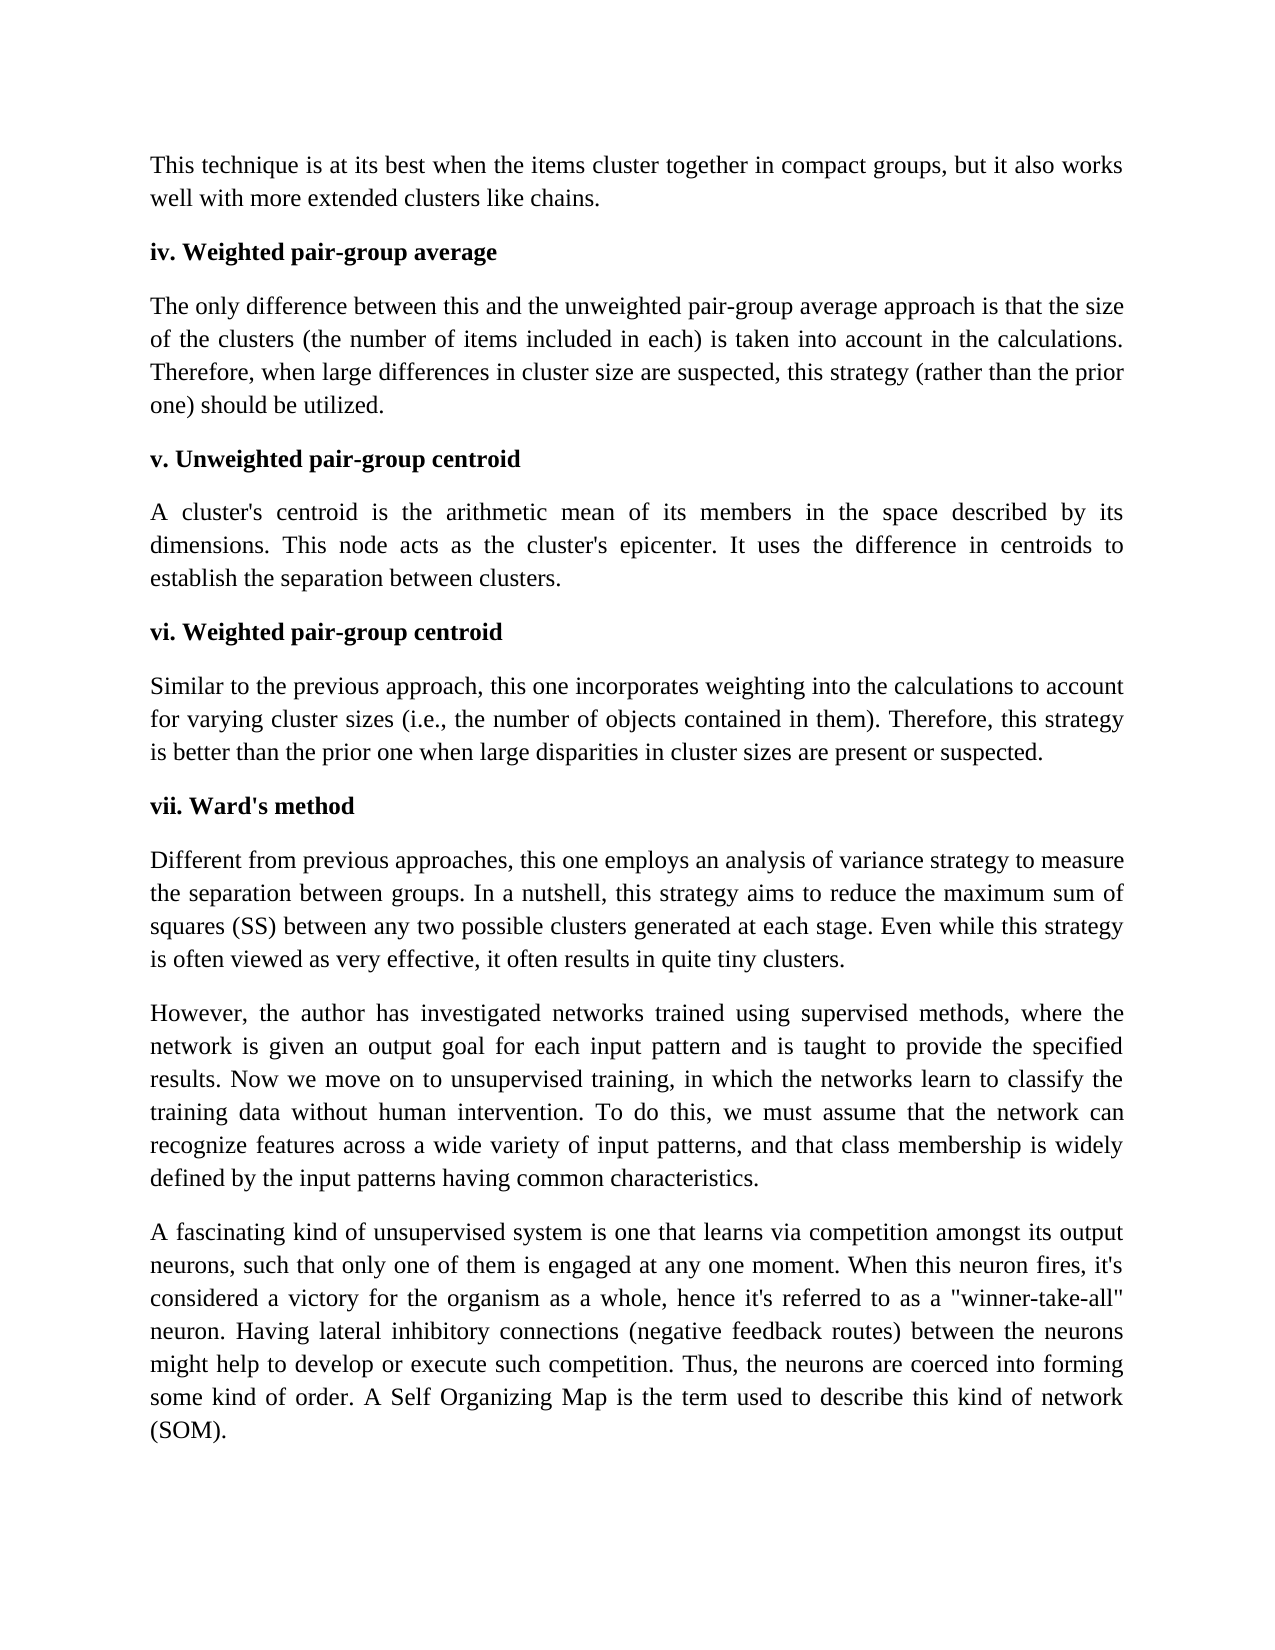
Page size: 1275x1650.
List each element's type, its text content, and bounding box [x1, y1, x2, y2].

text The only difference between this and the unweighted pair-group average approach is that the size of the clusters (the number of items included in each) is taken into account in the calculations. Therefore, when large differences in cluster size are suspected, this strategy (rather than the prior one) should be utilized. [150, 291, 1125, 418]
text However, the author has investigated networks trained using supervised methods, where the network is given an output goal for each input pattern and is taught to provide the specified results. Now we move on to unsupervised training, in which the networks learn to classify the training data without human intervention. To do this, we must assume that the network can recognize features across a wide variety of input patterns, and that class membership is widely defined by the input patterns having common characteristics. [150, 998, 1125, 1192]
text vi. Weighted pair-group centroid [150, 617, 1125, 646]
text iv. Weighted pair-group average [150, 237, 1125, 266]
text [150, 150, 1125, 212]
text v. Unweighted pair-group centroid [150, 444, 1125, 472]
text A cluster's centroid is the arithmetic mean of its members in the space described by its dimensions. This node acts as the cluster's epicenter. It uses the difference in centroids to establish the separation between clusters. [150, 497, 1125, 592]
text Different from previous approaches, this one employs an analysis of variance strategy to measure the separation between groups. In a nutshell, this strategy aims to reduce the maximum sum of squares (SS) between any two possible clusters generated at each stage. Even while this strategy is often viewed as very effective, it often results in quite tiny clusters. [150, 845, 1125, 973]
text Similar to the previous approach, this one incorporates weighting into the calculations to account for varying cluster sizes (i.e., the number of objects contained in them). Therefore, this strategy is better than the prior one when large disparities in cluster sizes are present or suspected. [150, 671, 1125, 766]
text vii. Ward's method [150, 791, 1125, 820]
text A fascinating kind of unsupervised system is one that learns via competition amongst its output neurons, such that only one of them is engaged at any one moment. When this neuron fires, it's considered a victory for the organism as a whole, hence it's referred to as a "winner-take-all" neuron. Having lateral inhibitory connections (negative feedback routes) between the neurons might help to develop or execute such competition. Thus, the neurons are coerced into forming some kind of order. A Self Organizing Map is the term used to describe this kind of network (SOM). [150, 1217, 1125, 1444]
